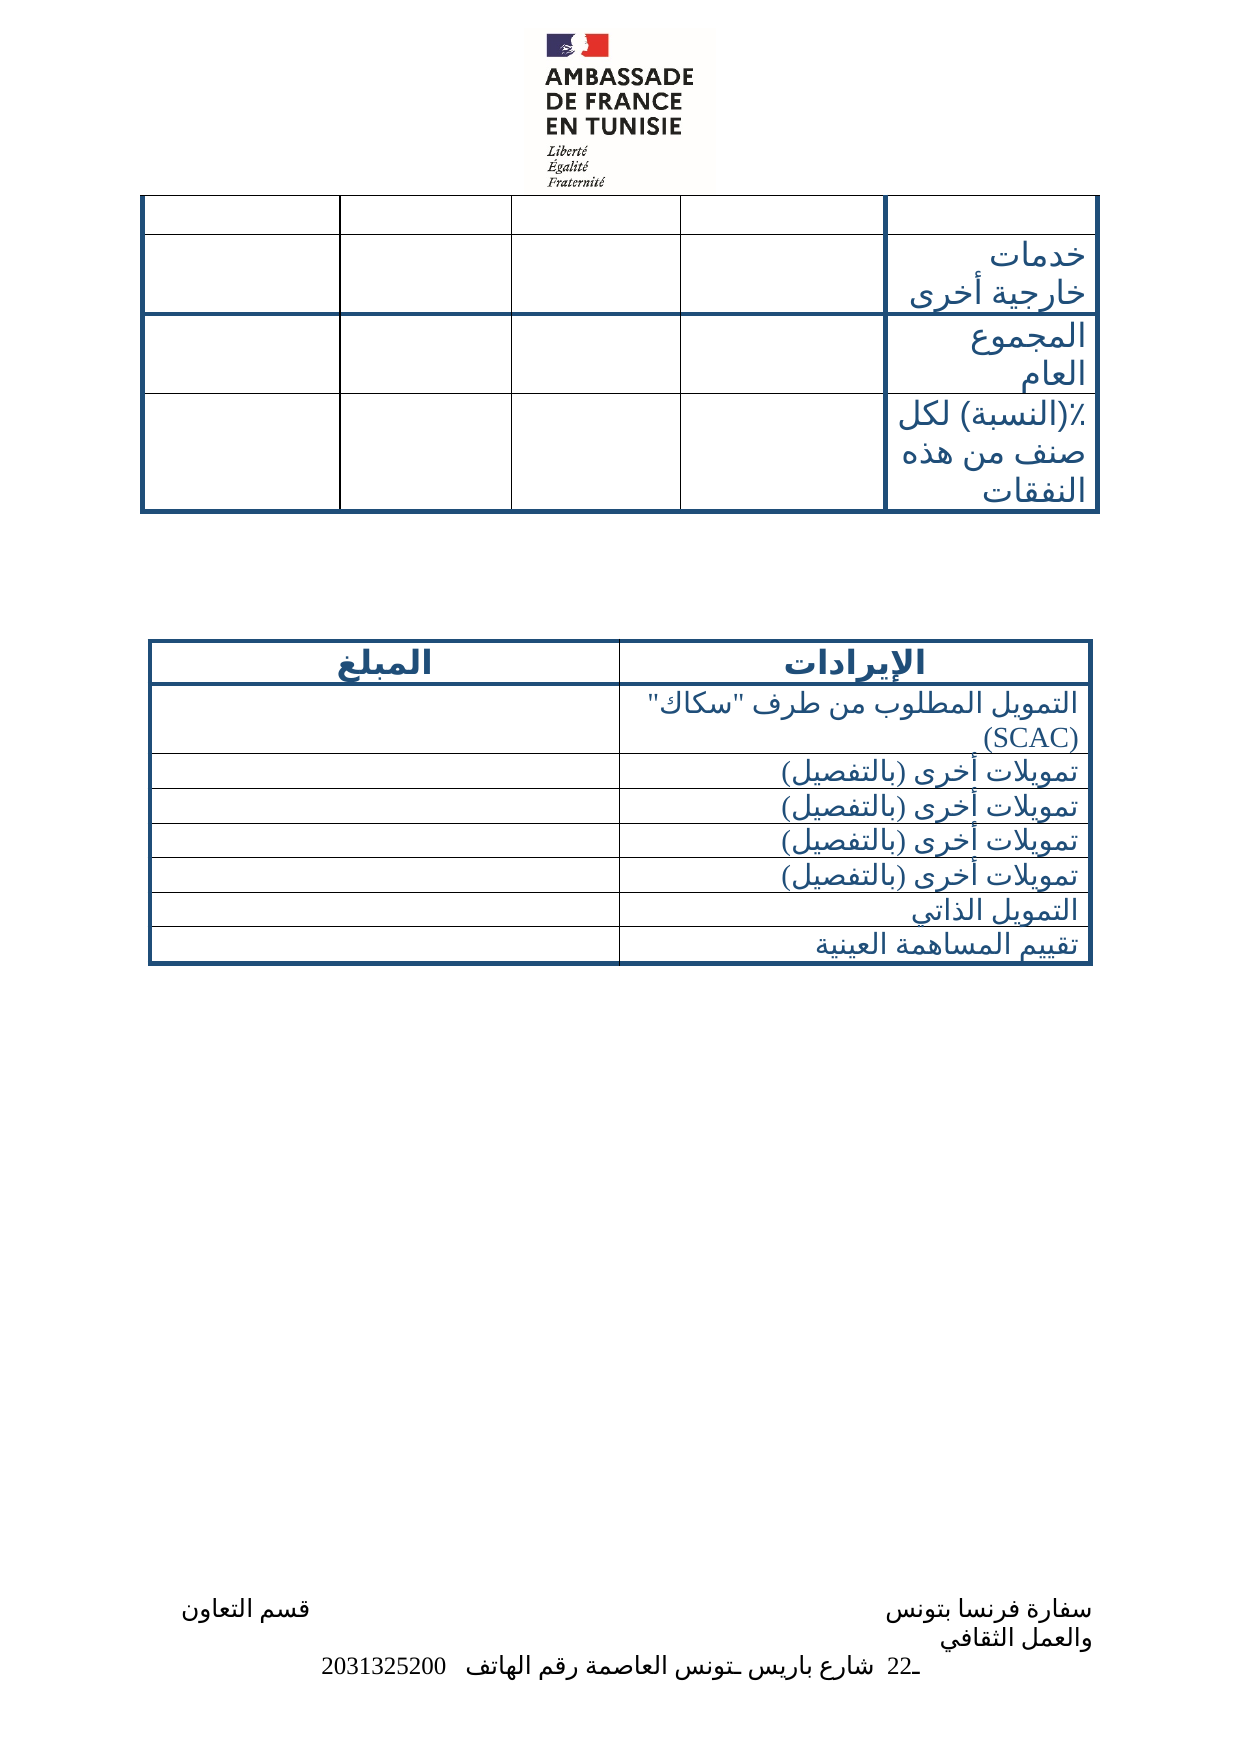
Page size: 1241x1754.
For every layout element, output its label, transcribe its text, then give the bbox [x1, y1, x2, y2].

table_cell [341, 316, 511, 393]
table_cell [152, 858, 619, 892]
table_cell تمويلات أخرى (بالتفصيل) [620, 824, 1088, 857]
table_cell [341, 196, 511, 234]
table_cell [512, 394, 680, 509]
table_cell [512, 196, 680, 234]
table_cell [888, 196, 1095, 234]
table_cell [341, 235, 511, 312]
table_header المبلغ [152, 643, 619, 682]
table_cell [681, 394, 883, 509]
table_cell [152, 789, 619, 822]
table_cell [145, 394, 339, 509]
table_cell [152, 686, 619, 753]
table_cell خدمات خارجية أخرى [888, 235, 1095, 312]
table_cell [145, 196, 339, 234]
table_cell التمويل الذاتي [620, 893, 1088, 926]
table_cell تمويلات أخرى (بالتفصيل) [620, 858, 1088, 892]
table_cell [152, 893, 619, 926]
table_cell تمويلات أخرى (بالتفصيل) [620, 754, 1088, 788]
table_cell [512, 235, 680, 312]
table_cell [145, 316, 339, 393]
table_cell تمويلات أخرى (بالتفصيل) [620, 789, 1088, 822]
table_cell التمويل المطلوب من طرف "سكاك" (SCAC) [620, 686, 1088, 753]
picture [524, 28, 717, 195]
table_cell [341, 394, 511, 509]
table_header الإيرادات [620, 643, 1088, 682]
table_cell ٪(النسبة) لكل صنف من هذه النفقات [888, 394, 1095, 509]
table_cell [152, 824, 619, 857]
table_cell تقييم المساهمة العينية [620, 927, 1088, 961]
table_cell [152, 754, 619, 788]
table_cell [681, 316, 883, 393]
table_cell [152, 927, 619, 961]
table_cell [512, 316, 680, 393]
table_cell [681, 196, 883, 234]
table_cell [681, 235, 883, 312]
table_cell المجموع العام [888, 316, 1095, 393]
table_cell [145, 235, 339, 312]
